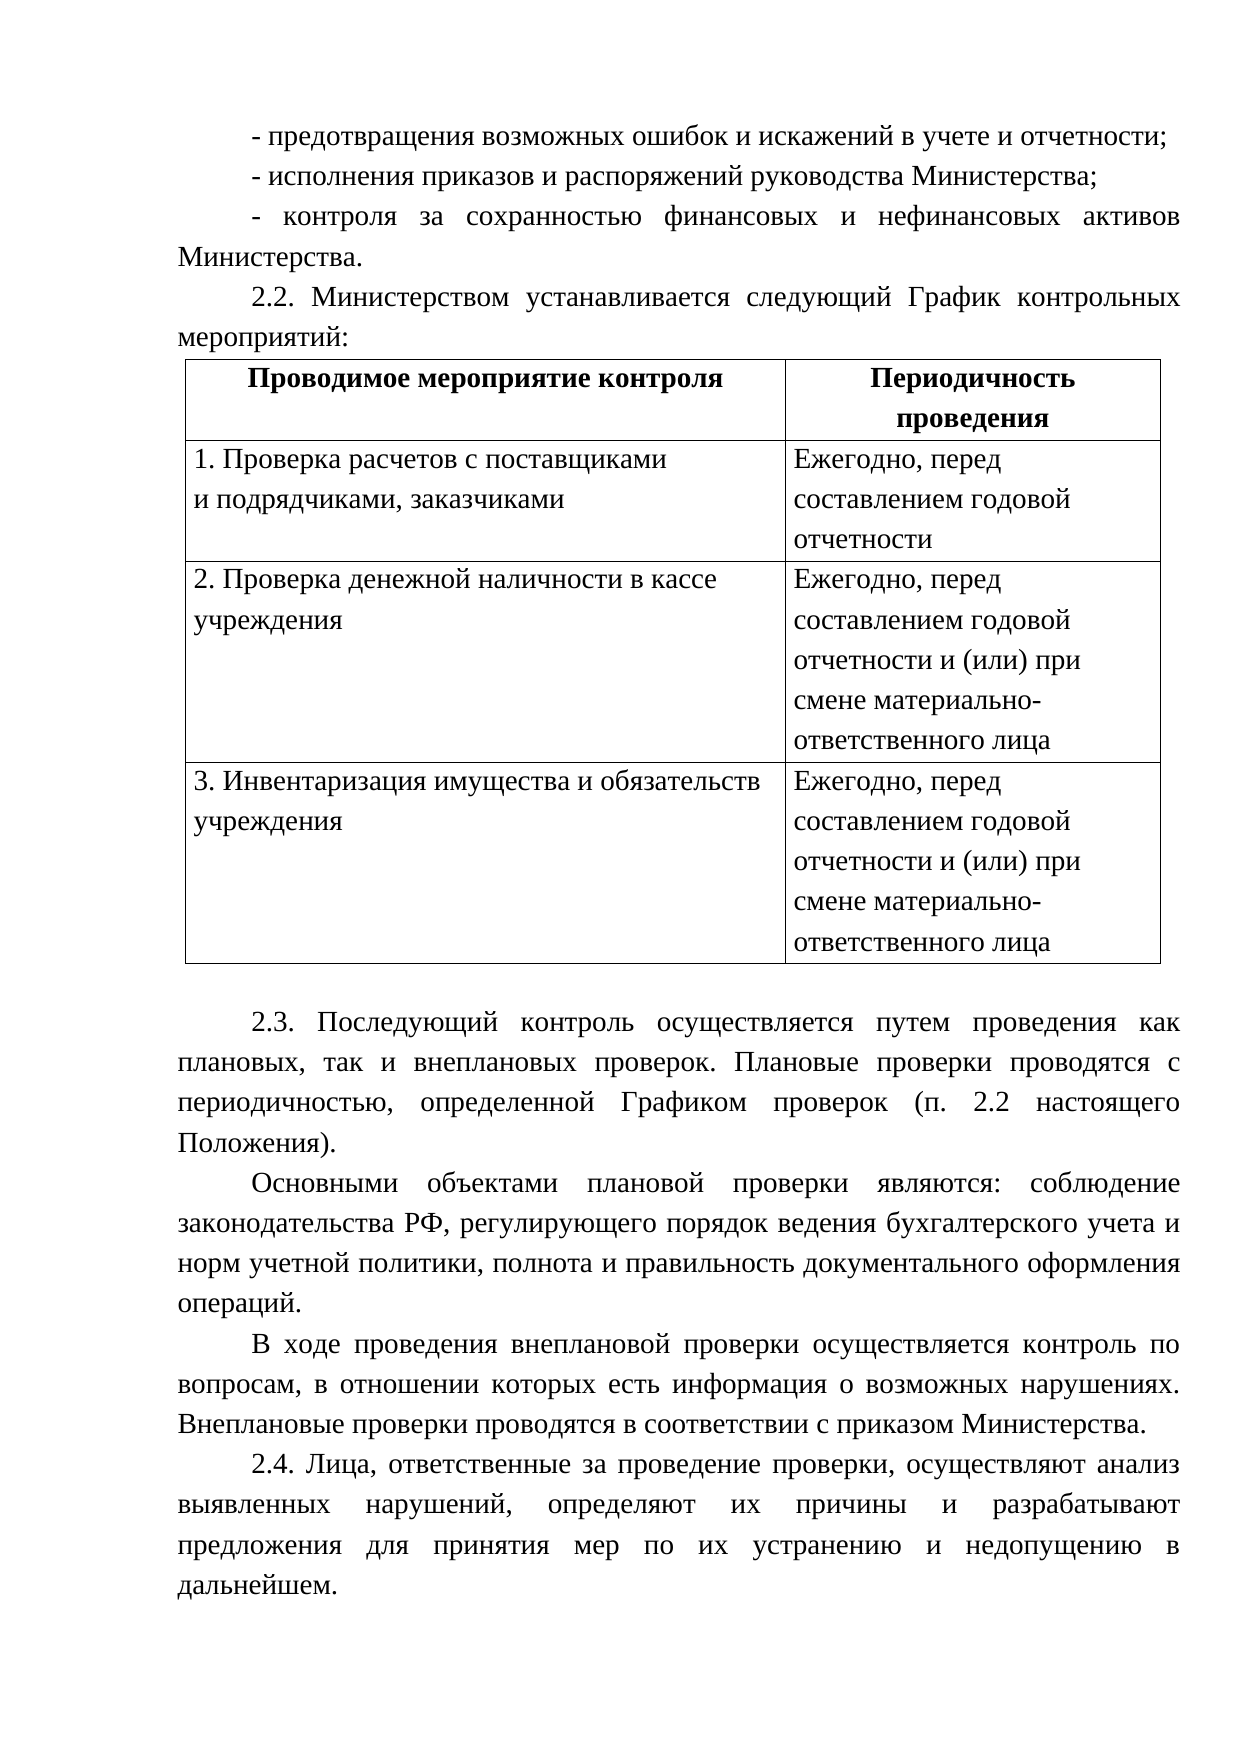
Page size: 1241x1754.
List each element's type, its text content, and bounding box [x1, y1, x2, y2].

table_cell Ежегодно, перед составлением годовой отчетности и (или) при смене материально-ответственного лица [786, 763, 1160, 963]
text 2.2. Министерством устанавливается следующий График контрольных мероприятий: [177, 279, 1181, 353]
table_cell Ежегодно, перед составлением годовой отчетности [786, 441, 1160, 561]
table_cell 3. Инвентаризация имущества и обязательств учреждения [186, 763, 785, 963]
table_cell Ежегодно, перед составлением годовой отчетности и (или) при смене материально-ответственного лица [786, 562, 1160, 762]
text 2.4. Лица, ответственные за проведение проверки, осуществляют анализ выявленных нарушений, определяют их причины и разрабатывают предложения для принятия мер по их устранению и недопущению в дальнейшем. [177, 1446, 1181, 1601]
text 2.3. Последующий контроль осуществляется путем проведения как плановых, так и внеплановых проверок. Плановые проверки проводятся с периодичностью, определенной Графиком проверок (п. 2.2 настоящего Положения). [177, 964, 1181, 1158]
text - предотвращения возможных ошибок и искажений в учете и отчетности; [177, 118, 1181, 152]
table_cell 1. Проверка расчетов с поставщиками и подрядчиками, заказчиками [186, 441, 785, 561]
text - контроля за сохранностью финансовых и нефинансовых активов Министерства. [177, 198, 1181, 272]
text - исполнения приказов и распоряжений руководства Министерства; [177, 158, 1181, 192]
text В ходе проведения внеплановой проверки осуществляется контроль по вопросам, в отношении которых есть информация о возможных нарушениях. Внеплановые проверки проводятся в соответствии с приказом Министерства. [177, 1326, 1181, 1440]
text Основными объектами плановой проверки являются: соблюдение законодательства РФ, регулирующего порядок ведения бухгалтерского учета и норм учетной политики, полнота и правильность документального оформления операций. [177, 1165, 1181, 1319]
table_cell 2. Проверка денежной наличности в кассе учреждения [186, 562, 785, 762]
table_header Периодичность проведения [786, 360, 1160, 440]
table_header Проводимое мероприятие контроля [186, 360, 785, 440]
